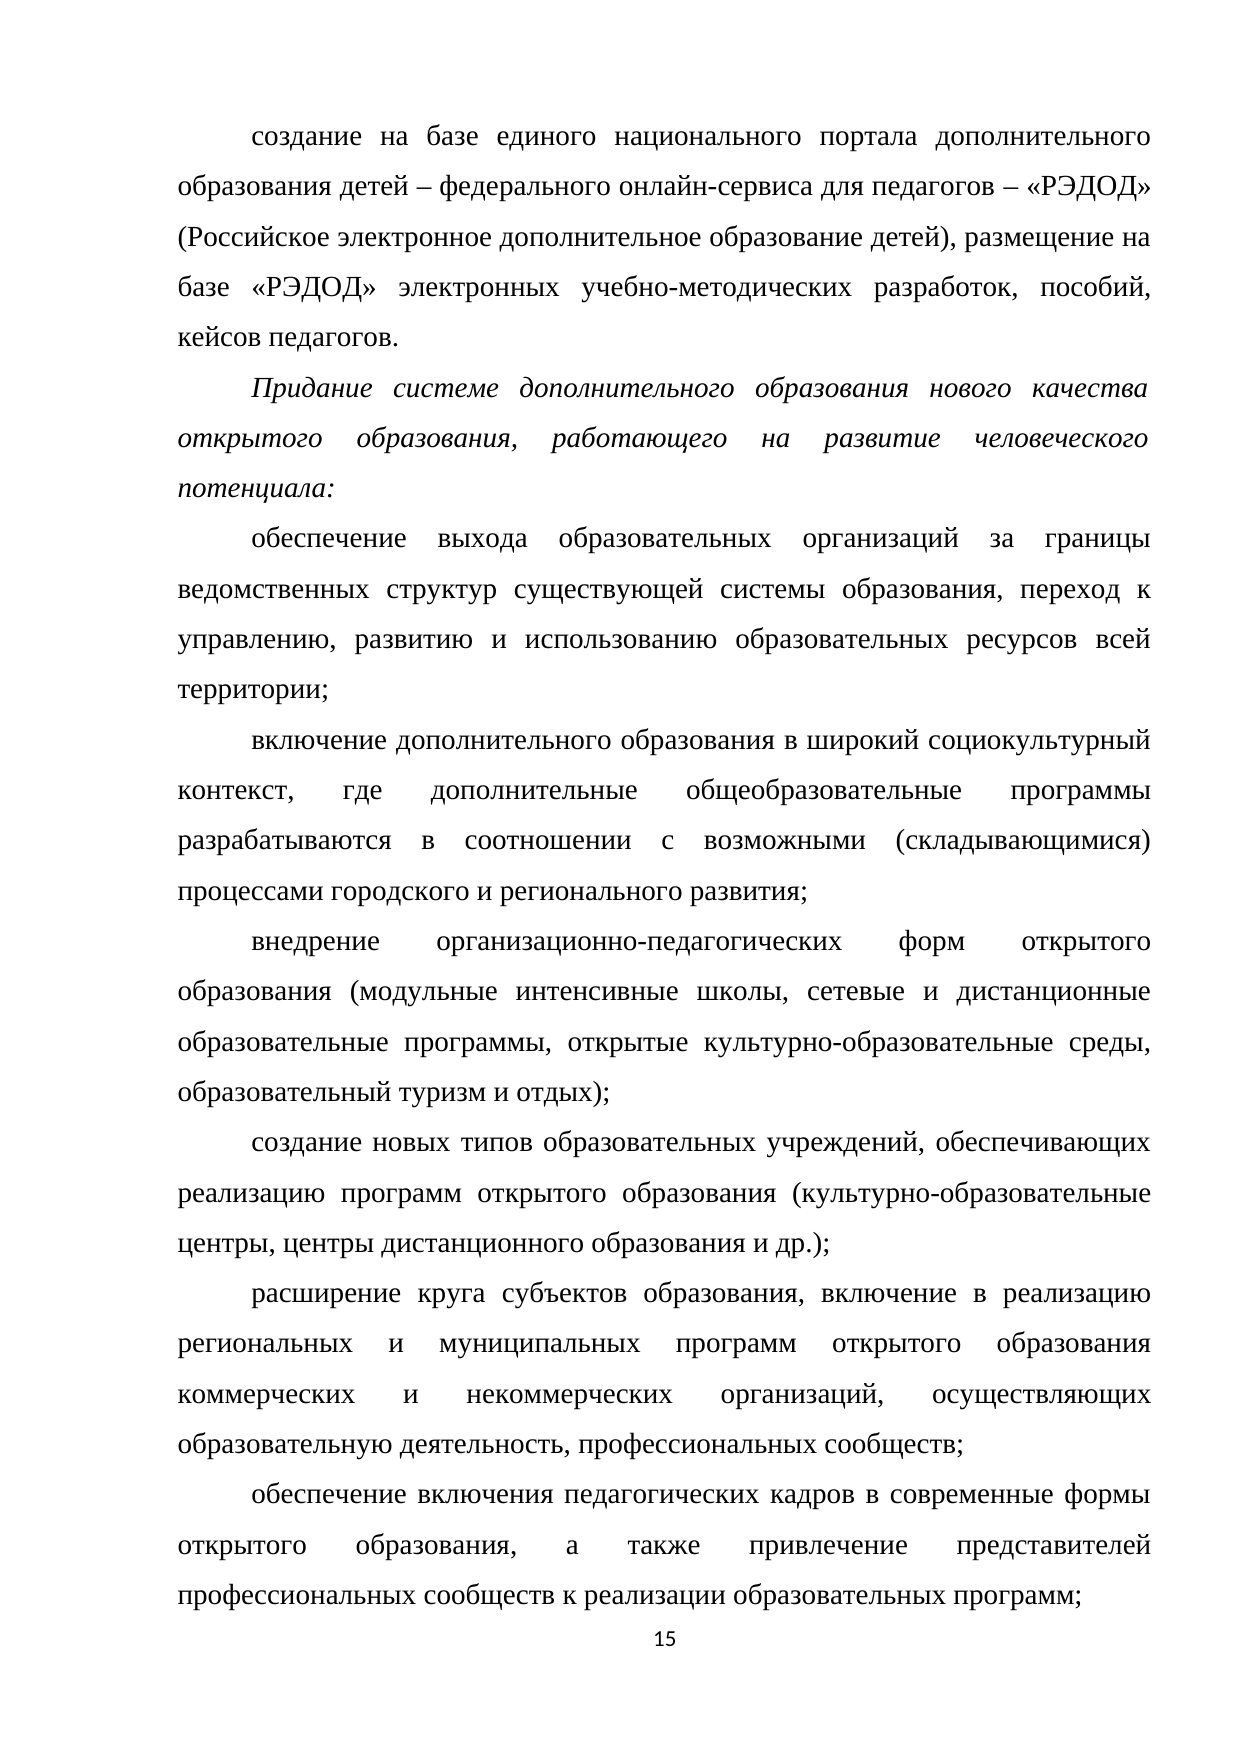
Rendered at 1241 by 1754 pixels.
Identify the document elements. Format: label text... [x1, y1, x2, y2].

text создание новых типов образовательных учреждений, обеспечивающих реализацию программ открытого образования (культурно-образовательные центры, центры дистанционного образования и др.); [177, 1124, 1152, 1258]
text Придание системе дополнительного образования нового качества открытого образования, работающего на развитие человеческого потенциала: [177, 370, 1152, 504]
text внедрение организационно-педагогических форм открытого образования (модульные интенсивные школы, сетевые и дистанционные образовательные программы, открытые культурно-образовательные среды, образовательный туризм и отдых); [177, 923, 1152, 1108]
text включение дополнительного образования в широкий социокультурный контекст, где дополнительные общеобразовательные программы разрабатываются в соотношении с возможными (складывающимися) процессами городского и регионального развития; [177, 722, 1152, 906]
text создание на базе единого национального портала дополнительного образования детей – федерального онлайн-сервиса для педагогов – «РЭДОД» (Российское электронное дополнительное образование детей), размещение на базе «РЭДОД» электронных учебно-методических разработок, пособий, кейсов педагогов. [177, 118, 1152, 353]
text обеспечение включения педагогических кадров в современные формы открытого образования, а также привлечение представителей профессиональных сообществ к реализации образовательных программ; [177, 1477, 1152, 1611]
text обеспечение выхода образовательных организаций за границы ведомственных структур существующей системы образования, переход к управлению, развитию и использованию образовательных ресурсов всей территории; [177, 521, 1152, 705]
text расширение круга субъектов образования, включение в реализацию региональных и муниципальных программ открытого образования коммерческих и некоммерческих организаций, осуществляющих образовательную деятельность, профессиональных сообществ; [177, 1275, 1152, 1460]
